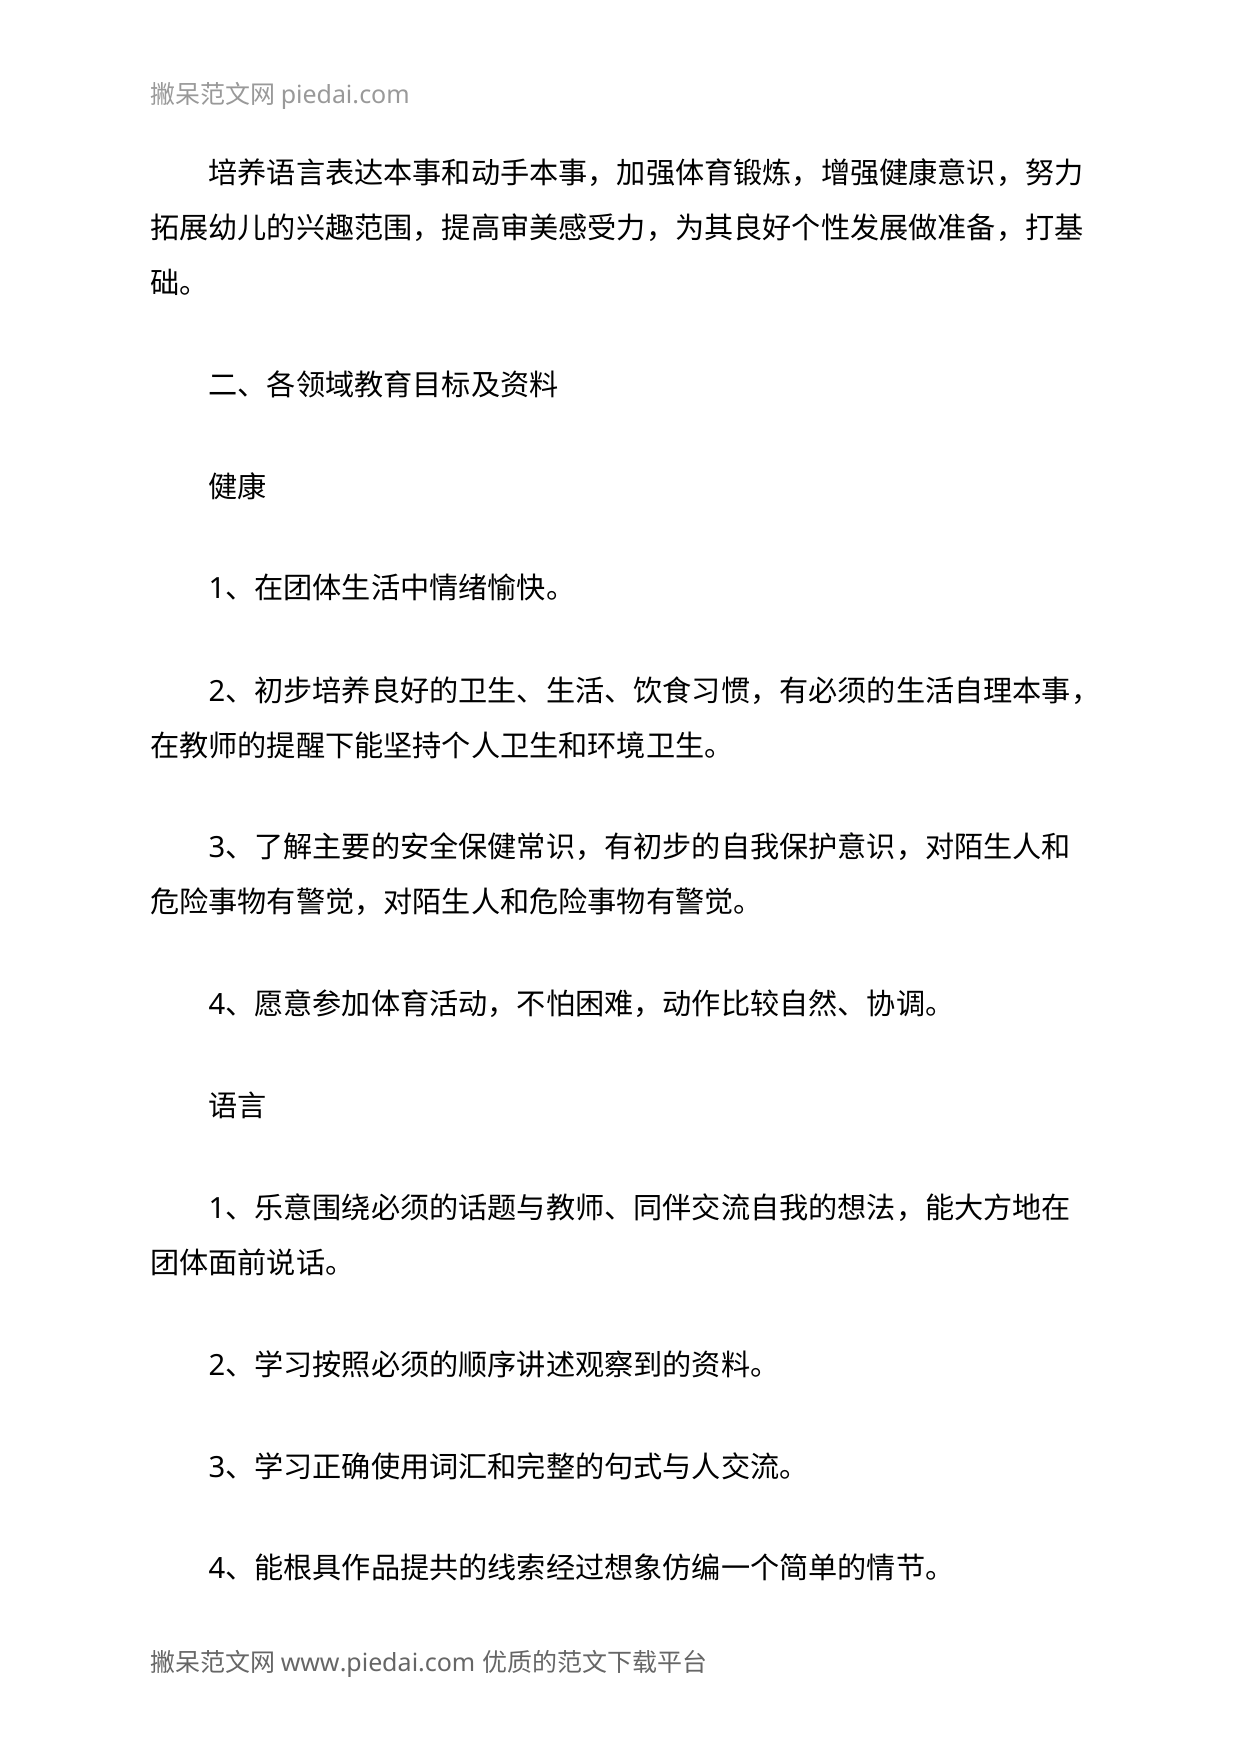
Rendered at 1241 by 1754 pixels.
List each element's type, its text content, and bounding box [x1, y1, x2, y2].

text 1、乐意围绕必须的话题与教师、同伴交流自我的想法，能大方地在团体面前说话。 [150, 1184, 1090, 1282]
text 二、各领域教育目标及资料 [150, 362, 1090, 404]
text 4、能根具作品提共的线索经过想象仿编一个简单的情节。 [150, 1545, 1090, 1587]
text 3、学习正确使用词汇和完整的句式与人交流。 [150, 1443, 1090, 1486]
text 3、了解主要的安全保健常识，有初步的自我保护意识，对陌生人和危险事物有警觉，对陌生人和危险事物有警觉。 [150, 824, 1090, 921]
text 2、初步培养良好的卫生、生活、饮食习惯，有必须的生活自理本事，在教师的提醒下能坚持个人卫生和环境卫生。 [150, 667, 1090, 764]
text 2、学习按照必须的顺序讲述观察到的资料。 [150, 1341, 1090, 1383]
text 健康 [150, 463, 1090, 506]
text 语言 [150, 1083, 1090, 1125]
text 1、在团体生活中情绪愉快。 [150, 565, 1090, 607]
text 4、愿意参加体育活动，不怕困难，动作比较自然、协调。 [150, 981, 1090, 1023]
text 培养语言表达本事和动手本事，加强体育锻炼，增强健康意识，努力拓展幼儿的兴趣范围，提高审美感受力，为其良好个性发展做准备，打基础。 [150, 150, 1090, 302]
